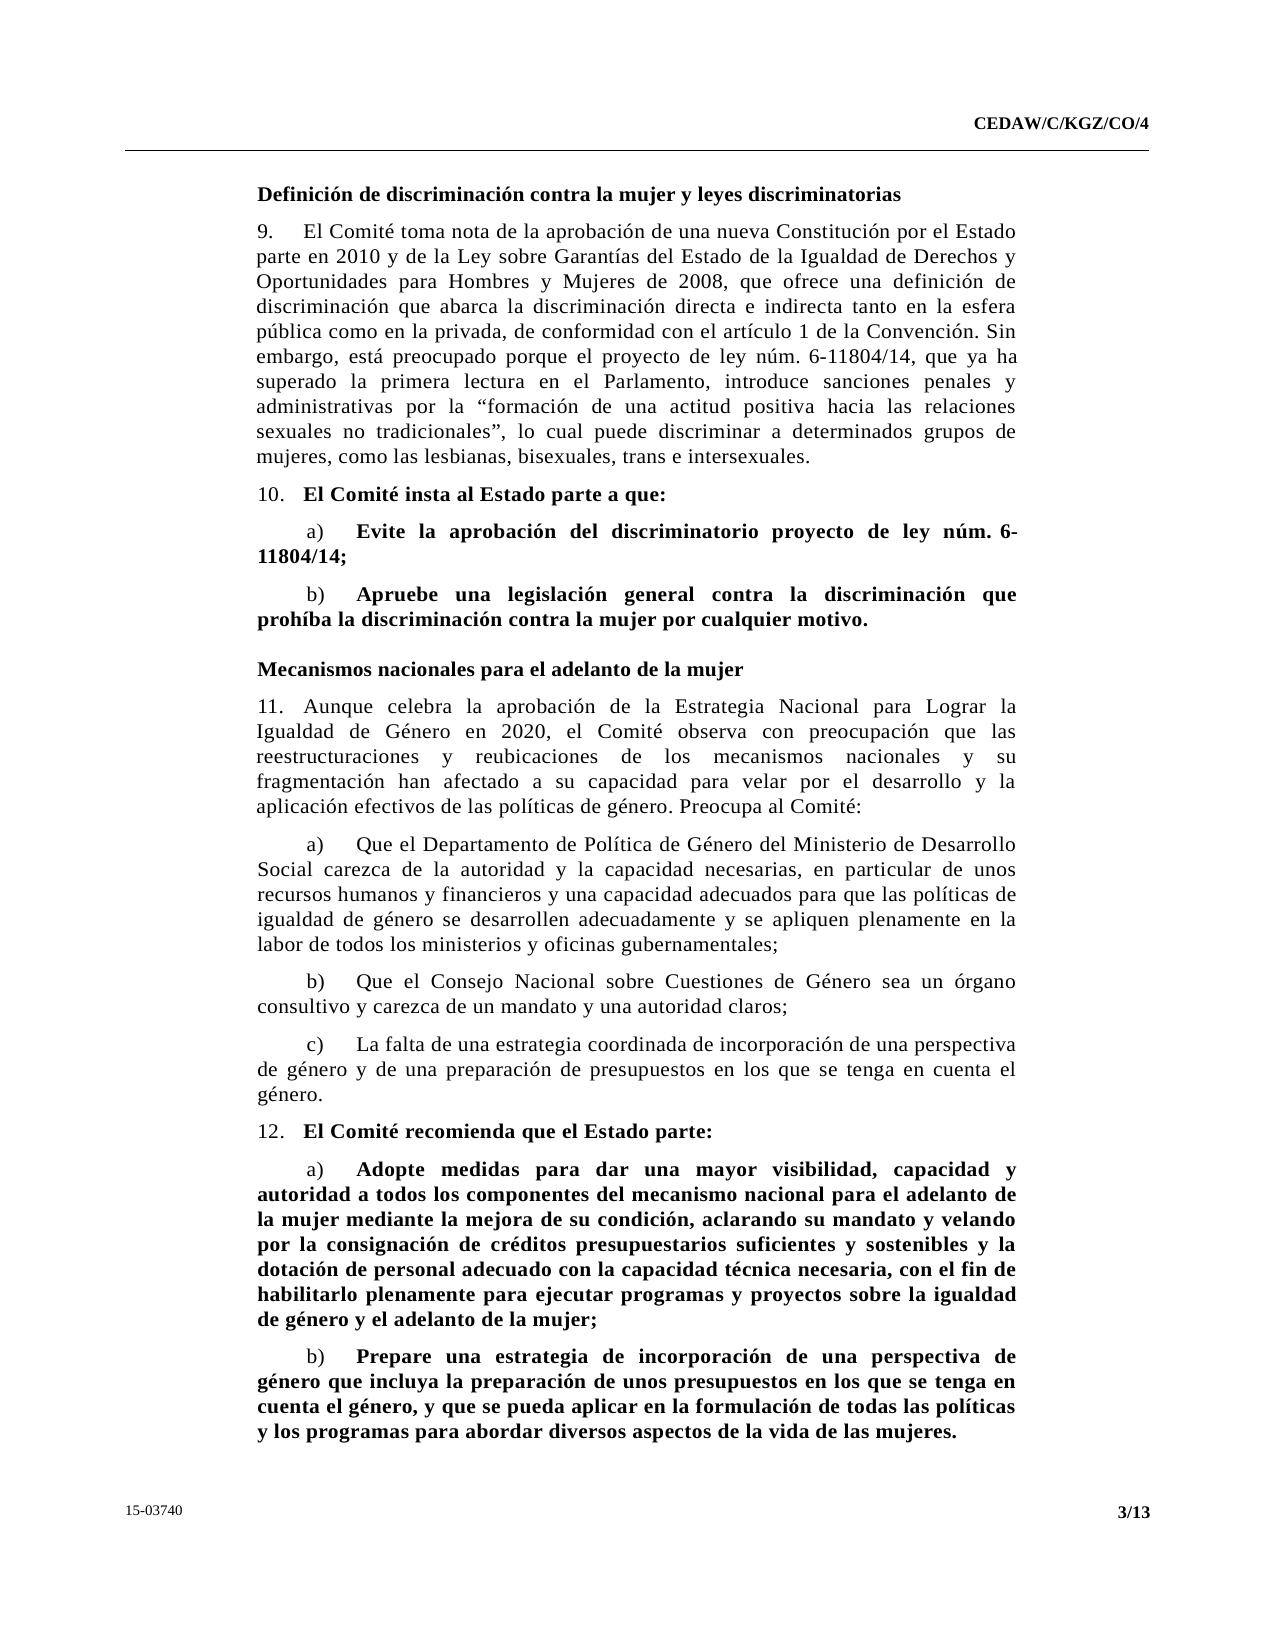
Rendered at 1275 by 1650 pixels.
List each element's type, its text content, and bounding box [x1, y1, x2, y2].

text a) Adopte medidas para dar una mayor visibilidad, capacidad y autoridad a todos los componentes del mecanismo nacional para el adelanto de la mujer mediante la mejora de su condición, aclarando su mandato y velando por la consignación de créditos presupuestarios suficientes y sostenibles y la dotación de personal adecuado con la capacidad técnica necesaria, con el fin de habilitarlo plenamente para ejecutar programas y proyectos sobre la igualdad de género y el adelanto de la mujer; [257, 1156, 1018, 1331]
text a) Evite la aprobación del discriminatorio proyecto de ley núm. 6-11804/14; [257, 519, 1018, 569]
text b) Que el Consejo Nacional sobre Cuestiones de Género sea un órgano consultivo y carezca de un mandato y una autoridad claros; [257, 969, 1018, 1019]
list El Comité toma nota de la aprobación de una nueva Constitución por el Estado parte en 2010 y de la Ley sobre Garantías del Estado de la Igualdad de Derechos y Oportunidades para Hombres y Mujeres de 2008, que ofrece una definición de discriminación que abarca la discriminación directa e indirecta tanto en la esfera pública como en la privada, de conformidad con el artículo 1 de la Convención. Sin embargo, está preocupado porque el proyecto de ley núm. 6-11804/14, que ya ha superado la primera lectura en el Parlamento, introduce sanciones penales y administrativas por la “formación de una actitud positiva hacia las relaciones sexuales no tradicionales”, lo cual puede discriminar a determinados grupos de mujeres, como las lesbianas, bisexuales, trans e intersexuales. [256, 219, 1018, 469]
text Definición de discriminación contra la mujer y leyes discriminatorias [125, 181, 1019, 206]
list El Comité insta al Estado parte a que: [256, 481, 1018, 506]
text b) Apruebe una legislación general contra la discriminación que prohíba la discriminación contra la mujer por cualquier motivo. [257, 581, 1018, 631]
text Mecanismos nacionales para el adelanto de la mujer [125, 656, 1019, 681]
text a) Que el Departamento de Política de Género del Ministerio de Desarrollo Social carezca de la autoridad y la capacidad necesarias, en particular de unos recursos humanos y financieros y una capacidad adecuados para que las políticas de igualdad de género se desarrollen adecuadamente y se apliquen plenamente en la labor de todos los ministerios y oficinas gubernamentales; [257, 831, 1018, 956]
text c) La falta de una estrategia coordinada de incorporación de una perspectiva de género y de una preparación de presupuestos en los que se tenga en cuenta el género. [257, 1031, 1018, 1106]
text b) Prepare una estrategia de incorporación de una perspectiva de género que incluya la preparación de unos presupuestos en los que se tenga en cuenta el género, y que se pueda aplicar en la formulación de todas las políticas y los programas para abordar diversos aspectos de la vida de las mujeres. [257, 1344, 1018, 1444]
list Aunque celebra la aprobación de la Estrategia Nacional para Lograr la Igualdad de Género en 2020, el Comité observa con preocupación que las reestructuraciones y reubicaciones de los mecanismos nacionales y su fragmentación han afectado a su capacidad para velar por el desarrollo y la aplicación efectivos de las políticas de género. Preocupa al Comité: [256, 694, 1018, 819]
list El Comité recomienda que el Estado parte: [256, 1119, 1018, 1144]
